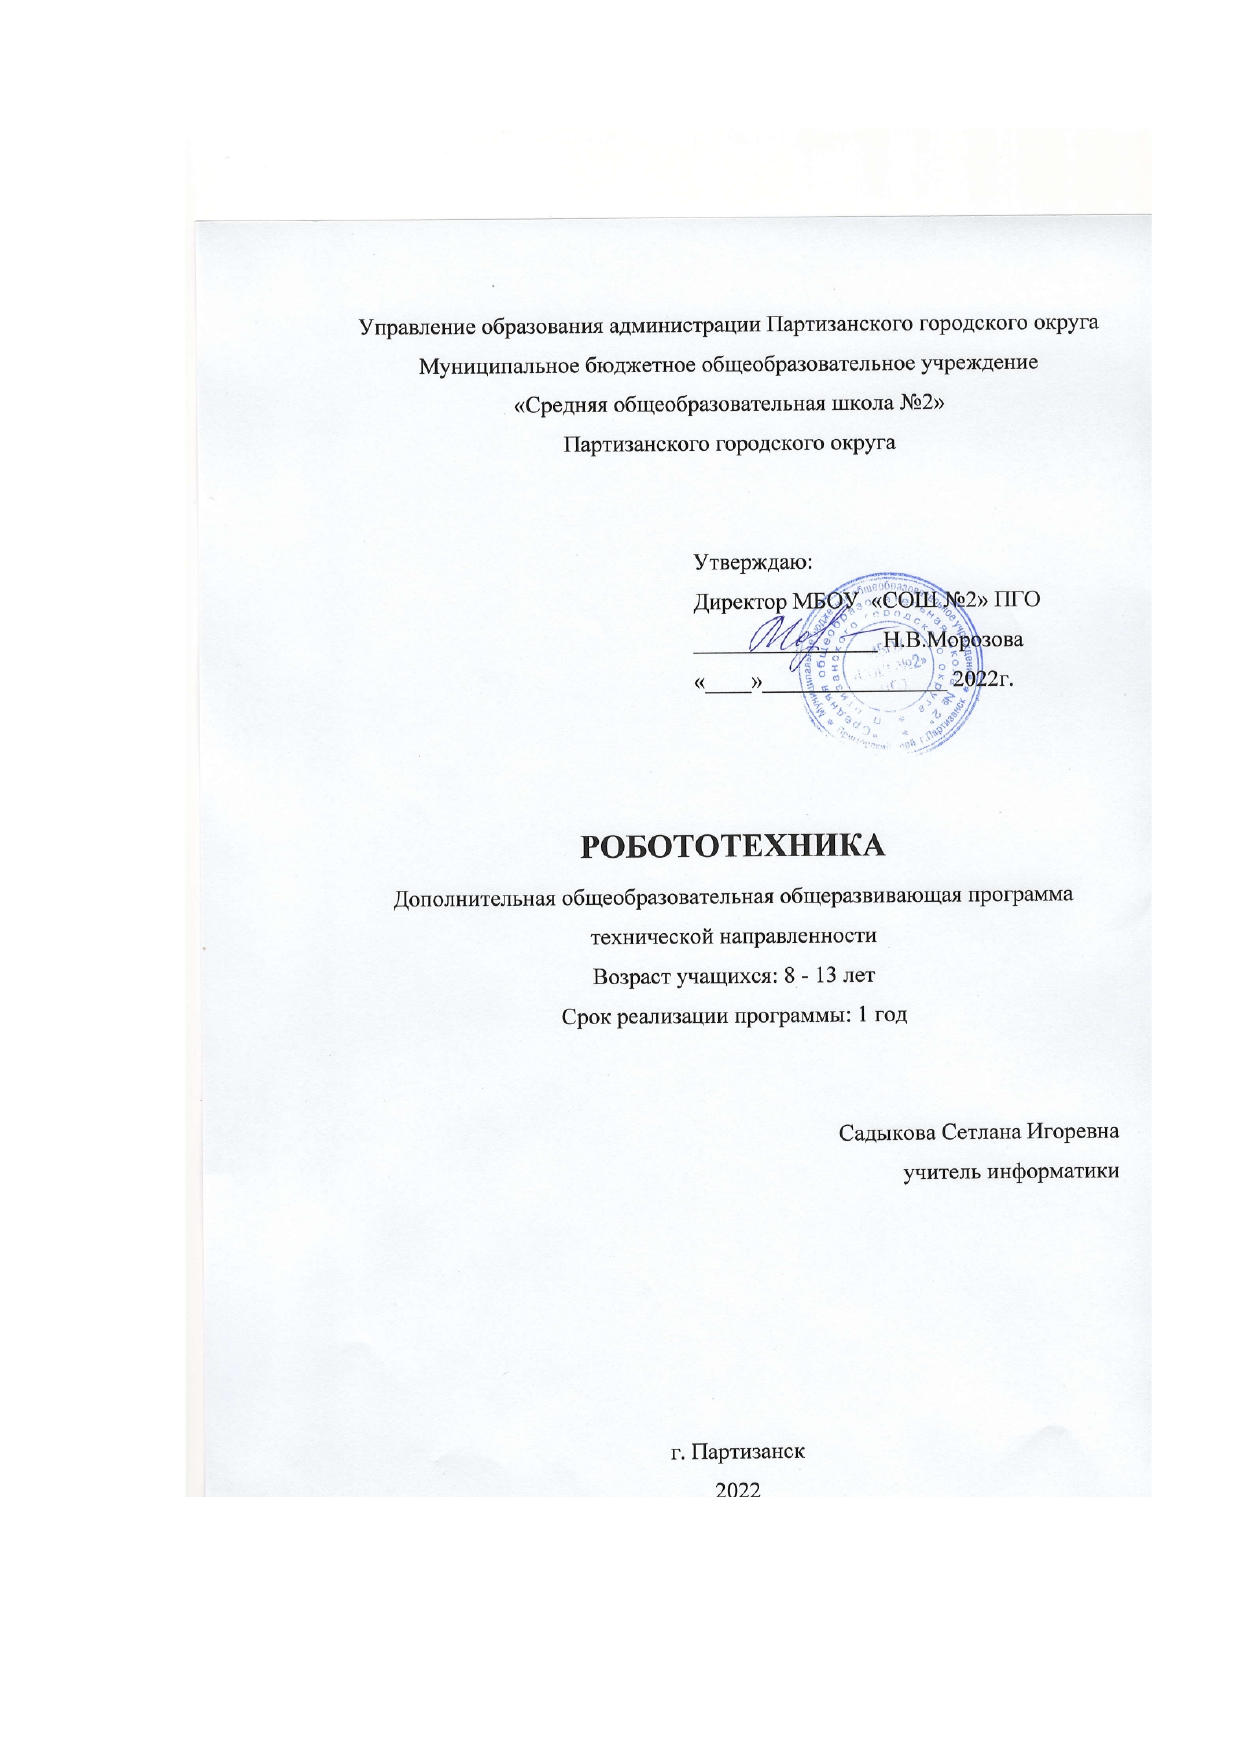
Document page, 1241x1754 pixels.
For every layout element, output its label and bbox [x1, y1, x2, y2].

picture [177, 118, 1152, 1497]
